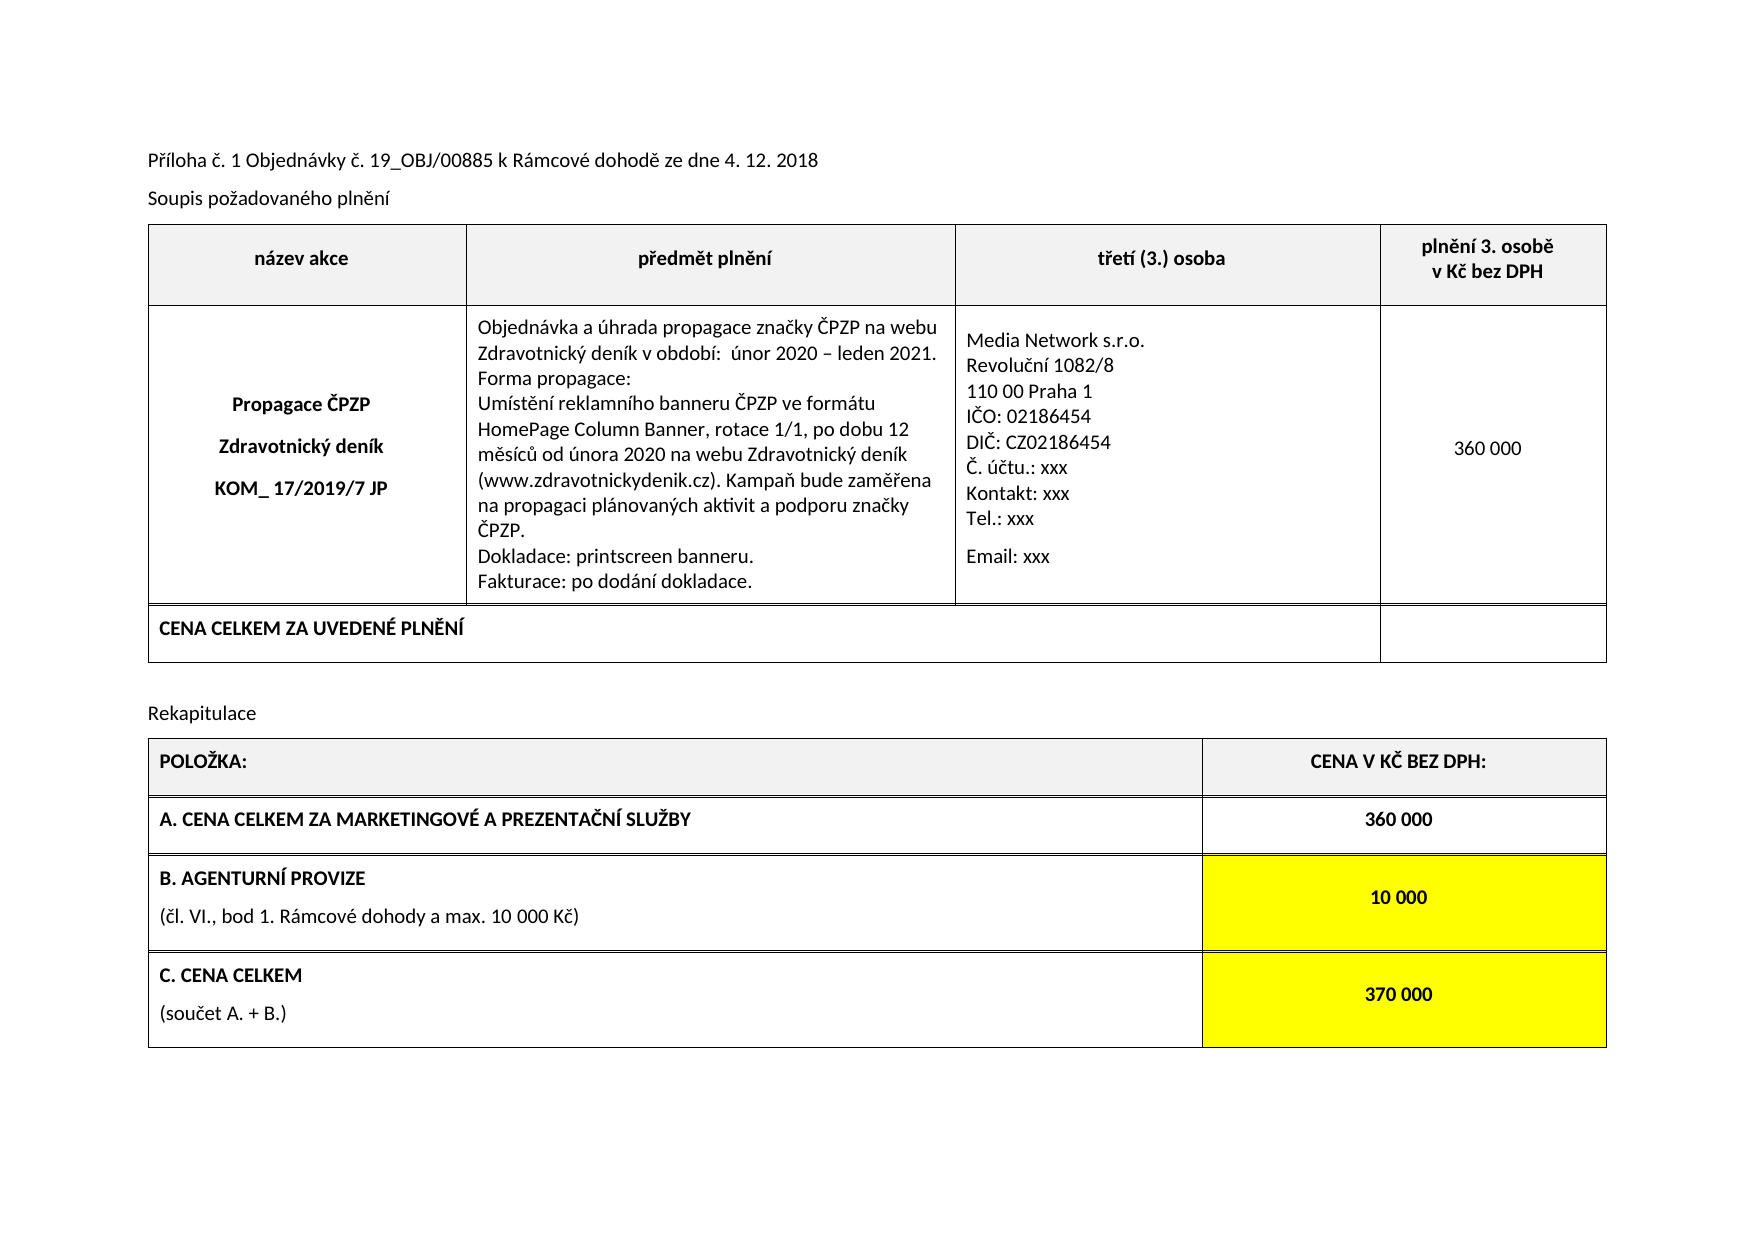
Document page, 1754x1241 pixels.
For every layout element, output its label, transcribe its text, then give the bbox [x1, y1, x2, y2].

table_header předmět plnění [467, 225, 955, 305]
table_cell [1381, 606, 1606, 662]
table_header Cena v Kč bez DPH: [1203, 739, 1606, 794]
table_cell B. AGENTURNÍ PROVIZE (čl. VI., bod 1. Rámcové dohody a max. 10 000 Kč) [149, 856, 1202, 950]
text Rekapitulace [148, 700, 1594, 725]
table_cell C. CENA CELKEM (součet A. + B.) [149, 953, 1202, 1047]
table_cell Propagace ČPZP Zdravotnický deník KOM_ 17/2019/7 JP [149, 306, 466, 603]
text Příloha č. 1 Objednávky č. 19_OBJ/00885 k Rámcové dohodě ze dne 4. 12. 2018 [148, 148, 1594, 173]
table_header Položka: [149, 739, 1202, 794]
table_cell A. CENA CELKEM za marketingové a prezentační služby [149, 798, 1202, 853]
text Soupis požadovaného plnění [148, 186, 1594, 211]
table_cell Media Network s.r.o. Revoluční 1082/8 110 00 Praha 1 IČO: 02186454 DIČ: CZ02186454 Č. účtu.: xxx Kontakt: xxx Tel.: xxx Email: xxx [956, 306, 1380, 603]
table_cell 360 000 [1381, 306, 1606, 603]
table_cell 370 000 [1203, 953, 1606, 1047]
table_cell CENA CELKEM ZA UVEDENÉ PLNĚNÍ [149, 606, 1380, 662]
table_header název akce [149, 225, 466, 305]
table_cell Objednávka a úhrada propagace značky ČPZP na webu Zdravotnický deník v období: únor 2020 – leden 2021. Forma propagace: Umístění reklamního banneru ČPZP ve formátu HomePage Column Banner, rotace 1/1, po dobu 12 měsíců od února 2020 na webu Zdravotnický deník (www.zdravotnickydenik.cz). Kampaň bude zaměřena na propagaci plánovaných aktivit a podporu značky ČPZP. Dokladace: printscreen banneru. Fakturace: po dodání dokladace. [467, 306, 955, 603]
table_header plnění 3. osobě v Kč bez DPH [1381, 225, 1606, 305]
table_header třetí (3.) osoba [956, 225, 1380, 305]
table_cell 360 000 [1203, 798, 1606, 853]
table_cell 10 000 [1203, 856, 1606, 950]
